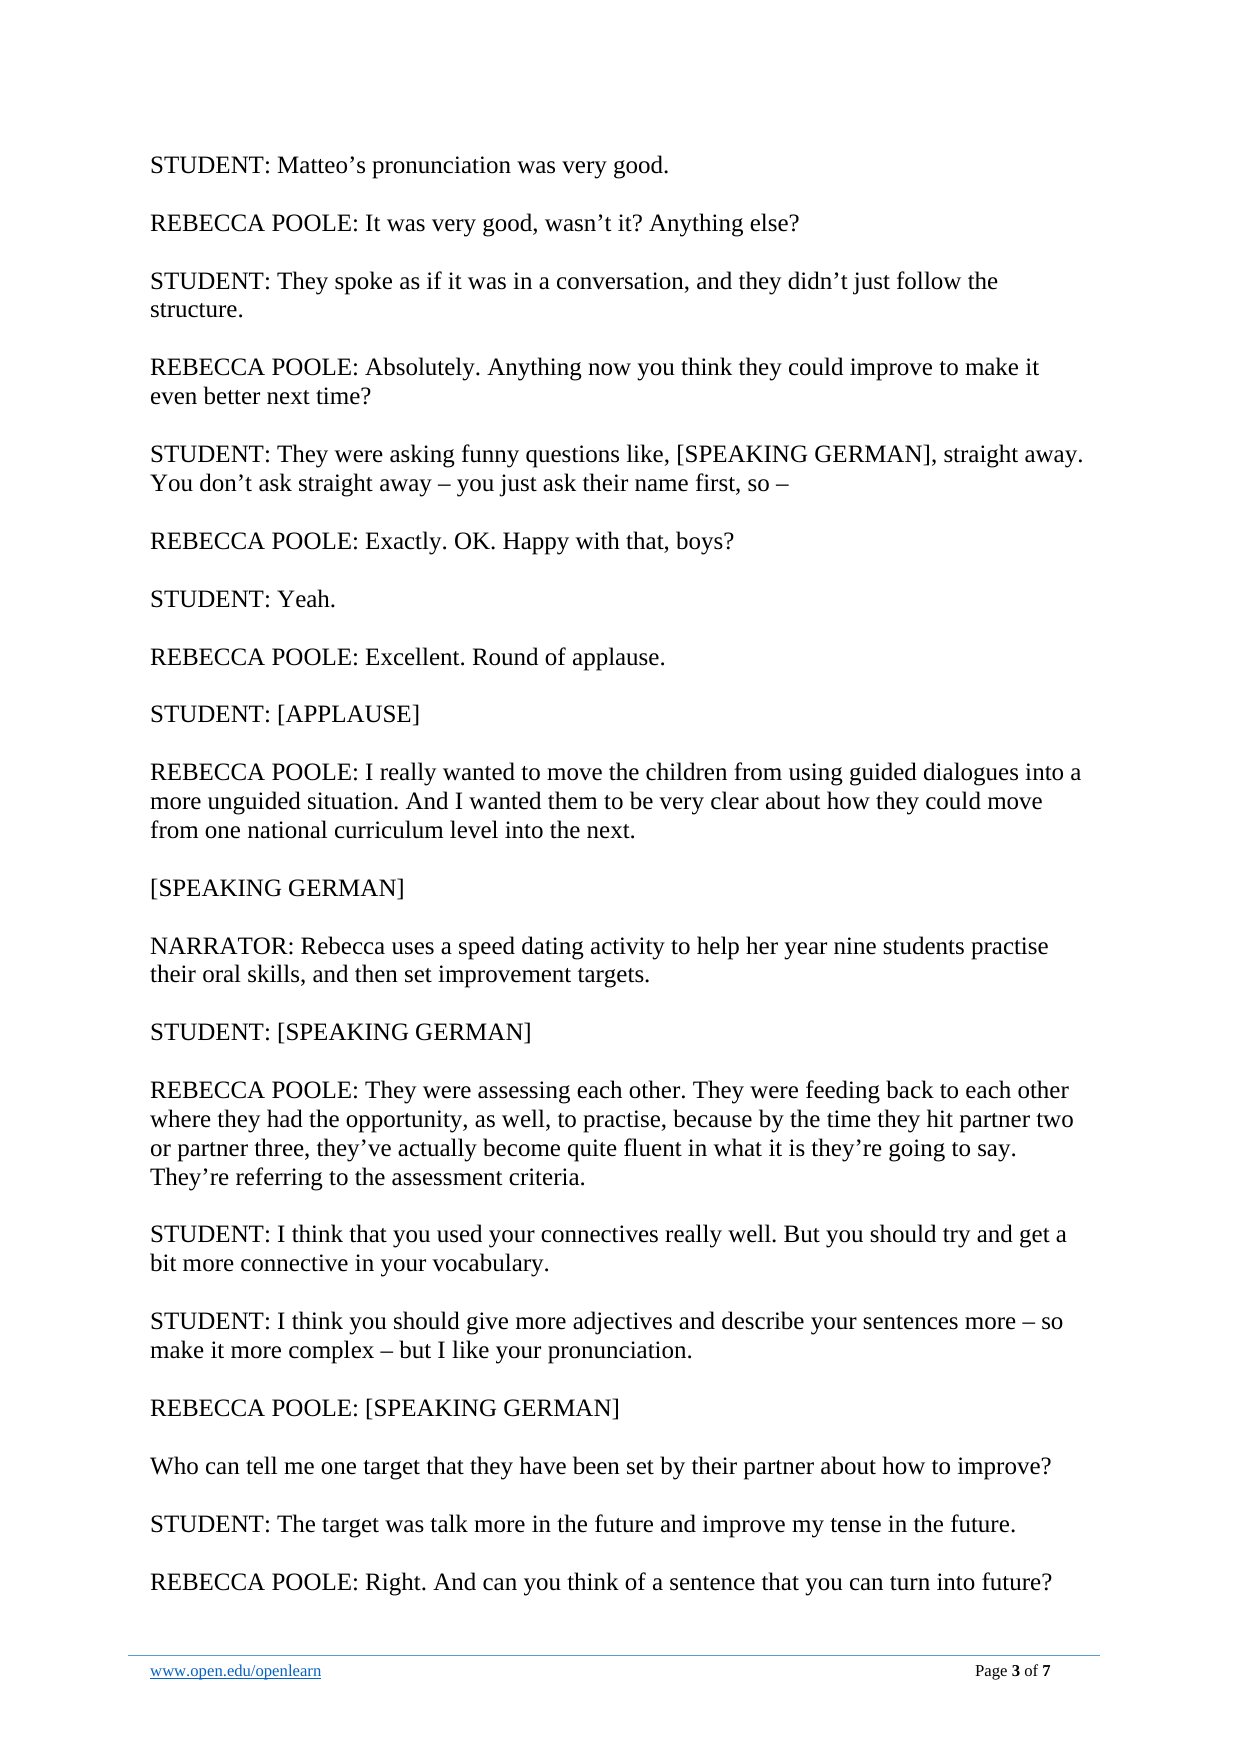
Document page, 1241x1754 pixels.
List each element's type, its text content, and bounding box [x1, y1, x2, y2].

text STUDENT: I think that you used your connectives really well. But you should try and get a bit more connective in your vocabulary. [150, 1219, 1090, 1277]
text STUDENT: They spoke as if it was in a conversation, and they didn’t just follow the structure. [150, 266, 1090, 323]
text REBECCA POOLE: Absolutely. Anything now you think they could improve to make it even better next time? [150, 352, 1090, 410]
text REBECCA POOLE: Right. And can you think of a sentence that you can turn into future? [150, 1567, 1090, 1595]
text STUDENT: The target was talk more in the future and improve my tense in the future. [150, 1509, 1090, 1537]
text Who can tell me one target that they have been set by their partner about how to improve? [150, 1451, 1090, 1479]
text [SPEAKING GERMAN] [150, 873, 1090, 902]
text STUDENT: [APPLAUSE] [150, 699, 1090, 728]
text REBECCA POOLE: It was very good, wasn’t it? Anything else? [150, 208, 1090, 237]
text STUDENT: They were asking funny questions like, [SPEAKING GERMAN], straight away. You don’t ask straight away – you just ask their name first, so – [150, 439, 1090, 497]
text STUDENT: I think you should give more adjectives and describe your sentences more – so make it more complex – but I like your pronunciation. [150, 1306, 1090, 1364]
text REBECCA POOLE: They were assessing each other. They were feeding back to each other where they had the opportunity, as well, to practise, because by the time they hit partner two or partner three, they’ve actually become quite fluent in what it is they’re going to say. They’re referring to the assessment criteria. [150, 1075, 1090, 1190]
text REBECCA POOLE: Excellent. Round of applause. [150, 642, 1090, 670]
text STUDENT: Yeah. [150, 584, 1090, 612]
text REBECCA POOLE: Exactly. OK. Happy with that, boys? [150, 526, 1090, 554]
text NARRATOR: Rebecca uses a speed dating activity to help her year nine students practise their oral skills, and then set improvement targets. [150, 931, 1090, 988]
text REBECCA POOLE: [SPEAKING GERMAN] [150, 1393, 1090, 1422]
text STUDENT: Matteo’s pronunciation was very good. [150, 150, 1090, 179]
text REBECCA POOLE: I really wanted to move the children from using guided dialogues into a more unguided situation. And I wanted them to be very clear about how they could move from one national curriculum level into the next. [150, 757, 1090, 844]
text STUDENT: [SPEAKING GERMAN] [150, 1017, 1090, 1046]
